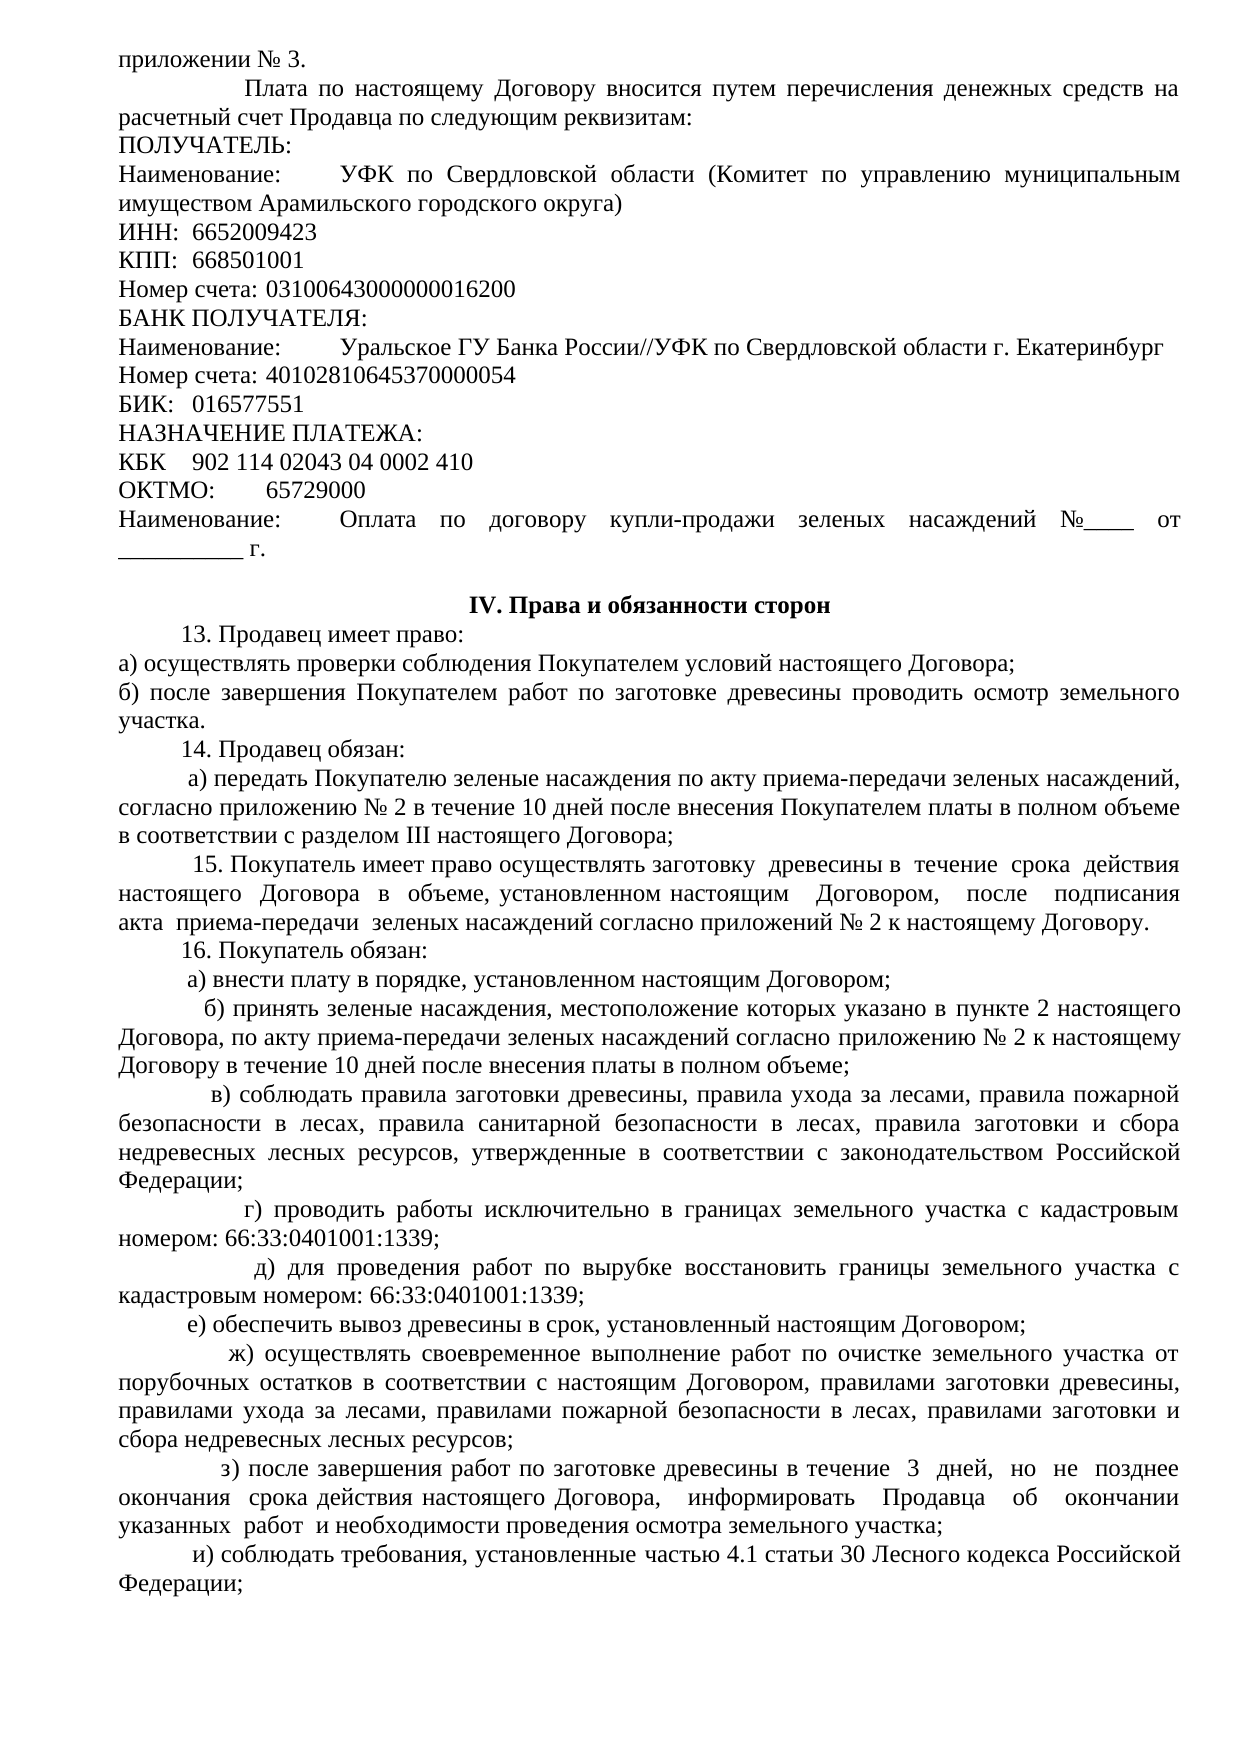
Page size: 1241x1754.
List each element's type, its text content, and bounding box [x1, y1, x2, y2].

text КПП: 668501001 [118, 246, 1181, 274]
text ПОЛУЧАТЕЛЬ: [118, 131, 1181, 159]
text Плата по настоящему Договору вносится путем перечисления денежных средств на расчетный счет Продавца по следующим реквизитам: [118, 73, 1181, 131]
text КБК 902 114 02043 04 0002 410 [118, 447, 1181, 476]
text НАЗНАЧЕНИЕ ПЛАТЕЖА: [118, 418, 1181, 447]
text Наименование: Уральское ГУ Банка России//УФК по Свердловской области г. Екатеринбург [118, 332, 1181, 361]
text з) после завершения работ по заготовке древесины в течение 3 дней, но не позднее окончания срока действия настоящего Договора, информировать Продавца об окончании указанных работ и необходимости проведения осмотра земельного участка; [118, 1453, 1181, 1539]
text 13. Продавец имеет право: [118, 619, 1181, 648]
text 15. Покупатель имеет право осуществлять заготовку древесины в течение срока действия настоящего Договора в объеме, установленном настоящим Договором, после подписания акта приема-передачи зеленых насаждений согласно приложений № 2 к настоящему Договору. [118, 849, 1181, 936]
text ИНН: 6652009423 [118, 217, 1181, 246]
text б) принять зеленые насаждения, местоположение которых указано в пункте 2 настоящего Договора, по акту приема-передачи зеленых насаждений согласно приложению № 2 к настоящему Договору в течение 10 дней после внесения платы в полном объеме; [118, 993, 1181, 1079]
text и) соблюдать требования, установленные частью 4.1 статьи 30 Лесного кодекса Российской Федерации; [118, 1539, 1181, 1597]
text БИК: 016577551 [118, 389, 1181, 418]
text Номер счета: 40102810645370000054 [118, 361, 1181, 389]
text а) осуществлять проверки соблюдения Покупателем условий настоящего Договора; [118, 648, 1181, 677]
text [118, 44, 1181, 73]
text IV. Права и обязанности сторон [118, 591, 1181, 619]
text в) соблюдать правила заготовки древесины, правила ухода за лесами, правила пожарной безопасности в лесах, правила санитарной безопасности в лесах, правила заготовки и сбора недревесных лесных ресурсов, утвержденные в соответствии с законодательством Российской Федерации; [118, 1079, 1181, 1194]
text БАНК ПОЛУЧАТЕЛЯ: [118, 303, 1181, 332]
text б) после завершения Покупателем работ по заготовке древесины проводить осмотр земельного участка. [118, 677, 1181, 734]
text 16. Покупатель обязан: [118, 936, 1181, 964]
text ОКТМО: 65729000 [118, 476, 1181, 504]
text Наименование: УФК по Свердловской области (Комитет по управлению муниципальным имуществом Арамильского городского округа) [118, 159, 1181, 217]
text а) передать Покупателю зеленые насаждения по акту приема-передачи зеленых насаждений, согласно приложению № 2 в течение 10 дней после внесения Покупателем платы в полном объеме в соответствии с разделом III настоящего Договора; [118, 763, 1181, 849]
text 14. Продавец обязан: [118, 734, 1181, 763]
text Номер счета: 03100643000000016200 [118, 274, 1181, 303]
text Наименование: Оплата по договору купли-продажи зеленых насаждений №____ от __________ г. [118, 504, 1181, 562]
text г) проводить работы исключительно в границах земельного участка с кадастровым номером: 66:33:0401001:1339; [118, 1194, 1181, 1252]
text д) для проведения работ по вырубке восстановить границы земельного участка с кадастровым номером: 66:33:0401001:1339; [118, 1252, 1181, 1309]
text ж) осуществлять своевременное выполнение работ по очистке земельного участка от порубочных остатков в соответствии с настоящим Договором, правилами заготовки древесины, правилами ухода за лесами, правилами пожарной безопасности в лесах, правилами заготовки и сбора недревесных лесных ресурсов; [118, 1338, 1181, 1453]
text а) внести плату в порядке, установленном настоящим Договором; [118, 964, 1181, 993]
text е) обеспечить вывоз древесины в срок, установленный настоящим Договором; [118, 1309, 1181, 1338]
